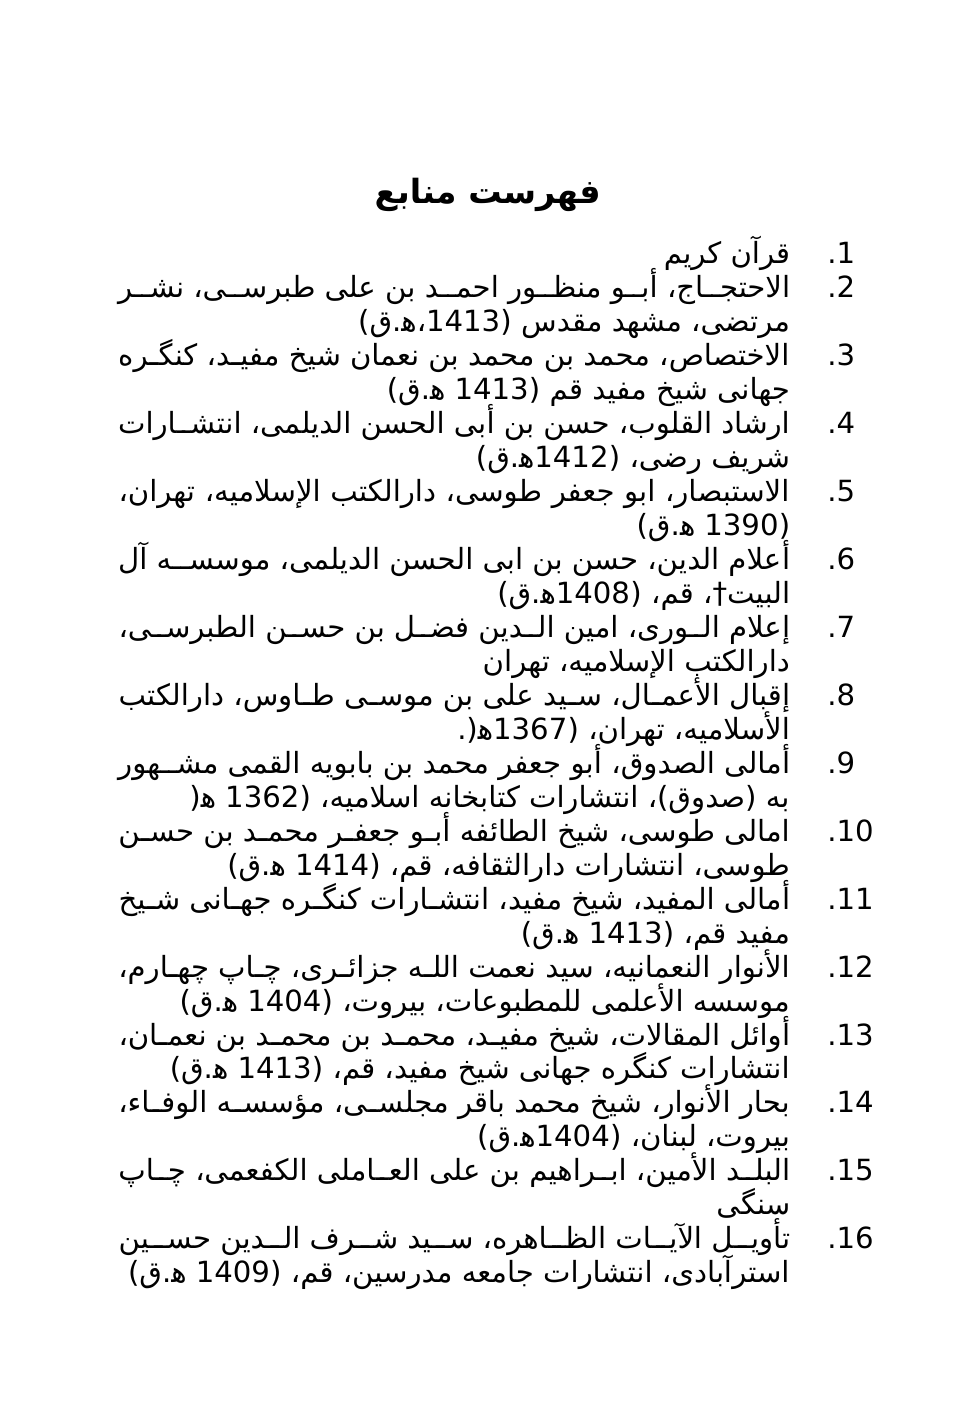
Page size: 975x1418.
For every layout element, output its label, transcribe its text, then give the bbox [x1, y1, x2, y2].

list إعلام الوری، امین الدین فضل بن حسن الطبرسی، دارالکتب الإسلامیه، تهران [118, 610, 827, 678]
list أمالی المفید، شیخ مفید، انتشارات کنگره جهانی شیخ مفید قم، (1413 ه‍.ق) [118, 882, 827, 950]
list البلد الأمین، ابراهیم بن علی العاملی الکفعمی، چاپ سنگی [118, 1154, 827, 1222]
list تأویل الآیات الظاهره، سید شرف الدین حسین استرآبادی، انتشارات جامعه مدرسین، قم، (1409 ه‍.ق) [118, 1222, 827, 1289]
list الاختصاص، محمد بن محمد بن نعمان شیخ مفید، کنگره جهانی شیخ مفید قم (1413 ه‍.ق) [118, 339, 827, 407]
list الاحتجاج، أبو منظور احمد بن علی طبرسی، نشر مرتضی، مشهد مقدس (1413،ه‍.ق) [118, 271, 827, 339]
list بحار الأنوار، شیخ محمد باقر مجلسی، مؤسسه الوفاء، بیروت، لبنان، (1404ه‍.ق) [118, 1086, 827, 1154]
list ارشاد القلوب، حسن بن أبی الحسن الدیلمی، انتشارات شریف رضی، (1412ه‍.ق) [118, 407, 827, 474]
text فهرست منابع [118, 173, 857, 212]
list أعلام الدین، حسن بن ابی الحسن الدیلمی، موسسه آل البیت†، قم، (1408ه‍.ق) [118, 542, 827, 610]
list الاستبصار، ابو جعفر طوسی، دارالکتب الإسلامیه، تهران، (1390 ه‍.ق) [118, 474, 827, 542]
list إقبال الأعمال، سید علی بن موسی طاوس، دارالکتب الأسلامیه، تهران، (1367ه‍(. [118, 678, 827, 746]
list الأنوار النعمانیه، سید نعمت الله جزائری، چاپ چهارم، موسسه الأعلمی للمطبوعات، بیروت، (1404 ه‍.ق) [118, 950, 827, 1018]
list أوائل المقالات، شیخ مفید، محمد بن محمد بن نعمان، انتشارات کنگره جهانی شیخ مفید، قم، (1413 ه‍.ق) [118, 1018, 827, 1086]
list امالی طوسی، شیخ الطائفه أبو جعفر محمد بن حسن طوسی، انتشارات دارالثقافه، قم، (1414 ه‍.ق) [118, 814, 827, 882]
list قرآن کریم [118, 237, 827, 271]
list أمالی الصدوق، أبو جعفر محمد بن بابویه القمی مشهور به (صدوق)، انتشارات کتابخانه اسلامیه، (1362 ه‍( [118, 746, 827, 814]
